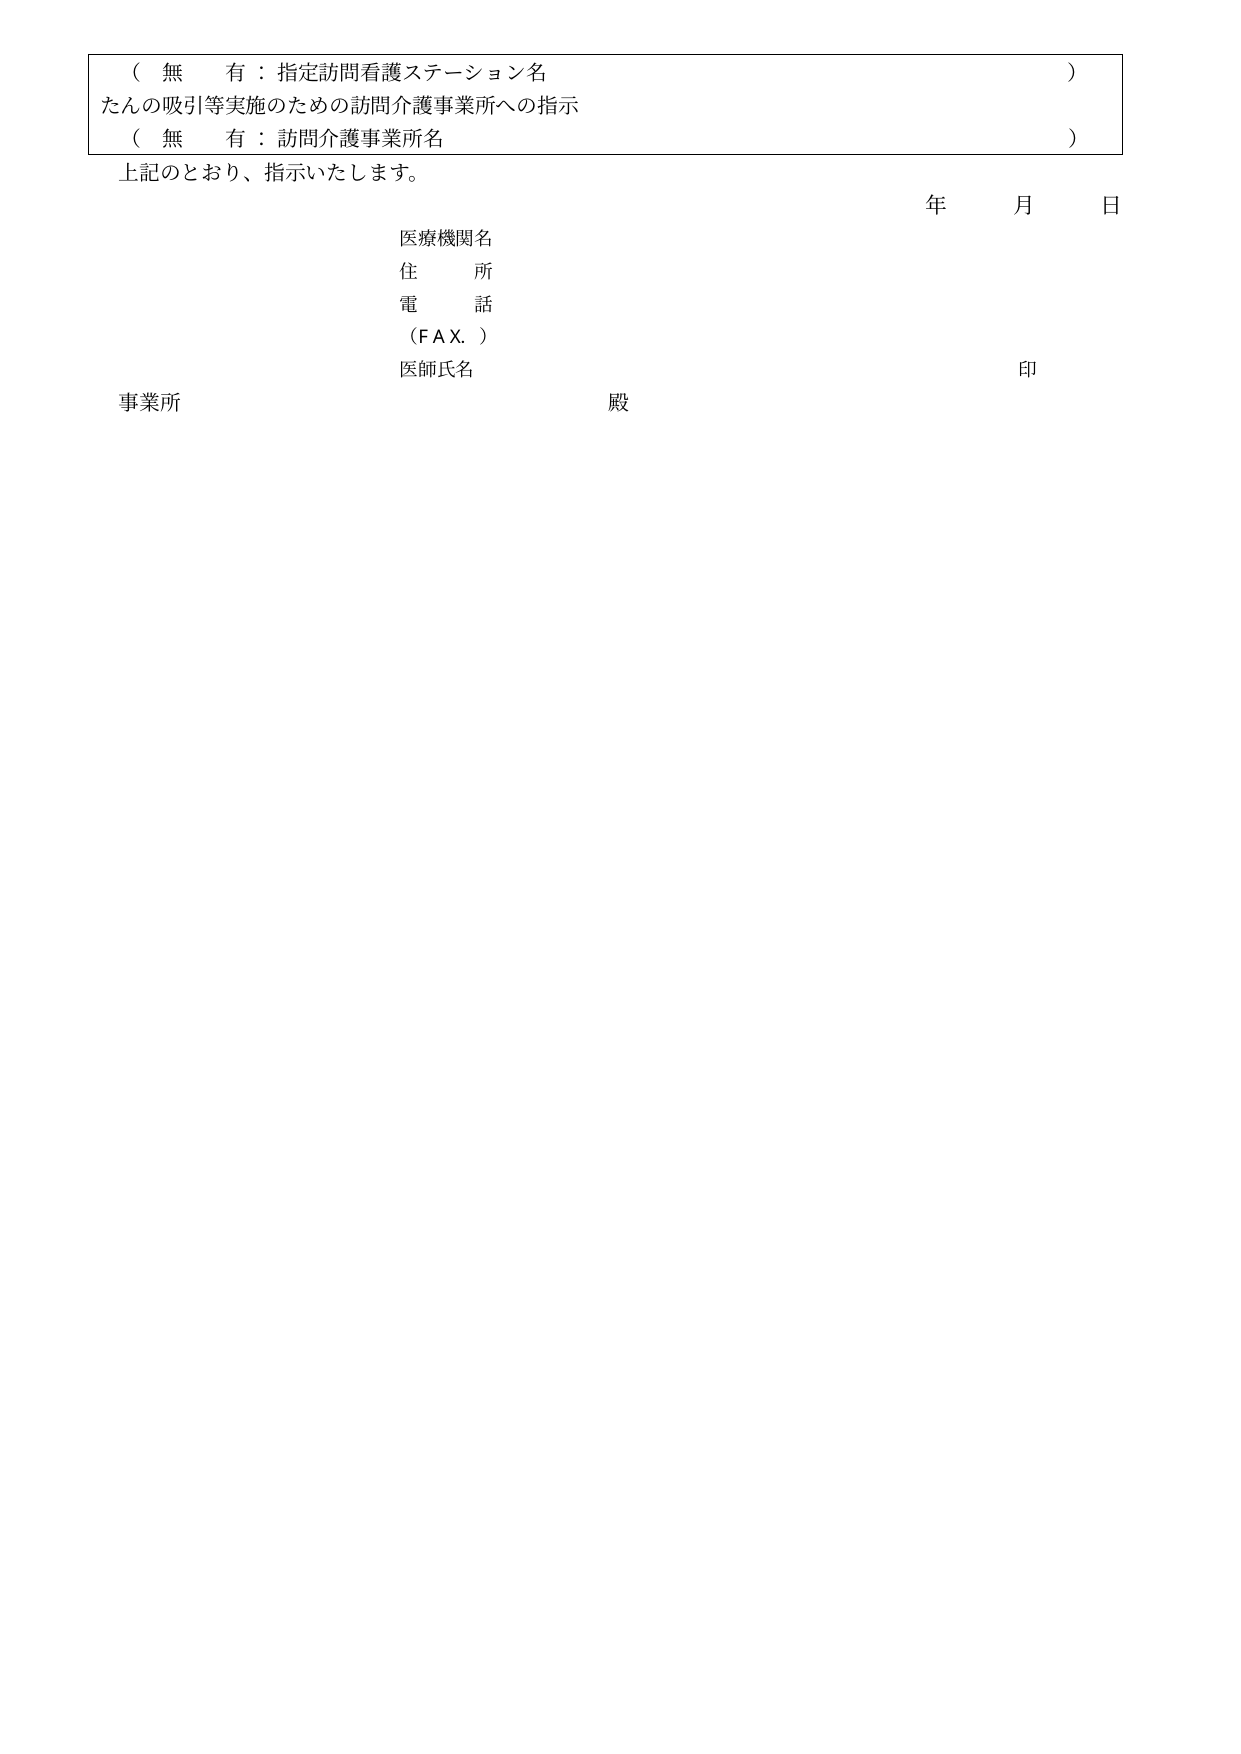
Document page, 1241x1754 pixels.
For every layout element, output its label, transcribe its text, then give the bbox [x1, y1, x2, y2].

text 事業所 殿 [118, 385, 1122, 418]
text 医師氏名 印 [118, 352, 1122, 385]
text 電 話 [118, 286, 1122, 319]
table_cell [89, 55, 1122, 154]
text （F A X．） [118, 319, 1122, 352]
text 年 月 日 [118, 188, 1122, 221]
text 住 所 [118, 253, 1122, 286]
text 医療機関名 [118, 221, 1122, 253]
text 上記のとおり、指示いたします。 [118, 155, 1122, 188]
